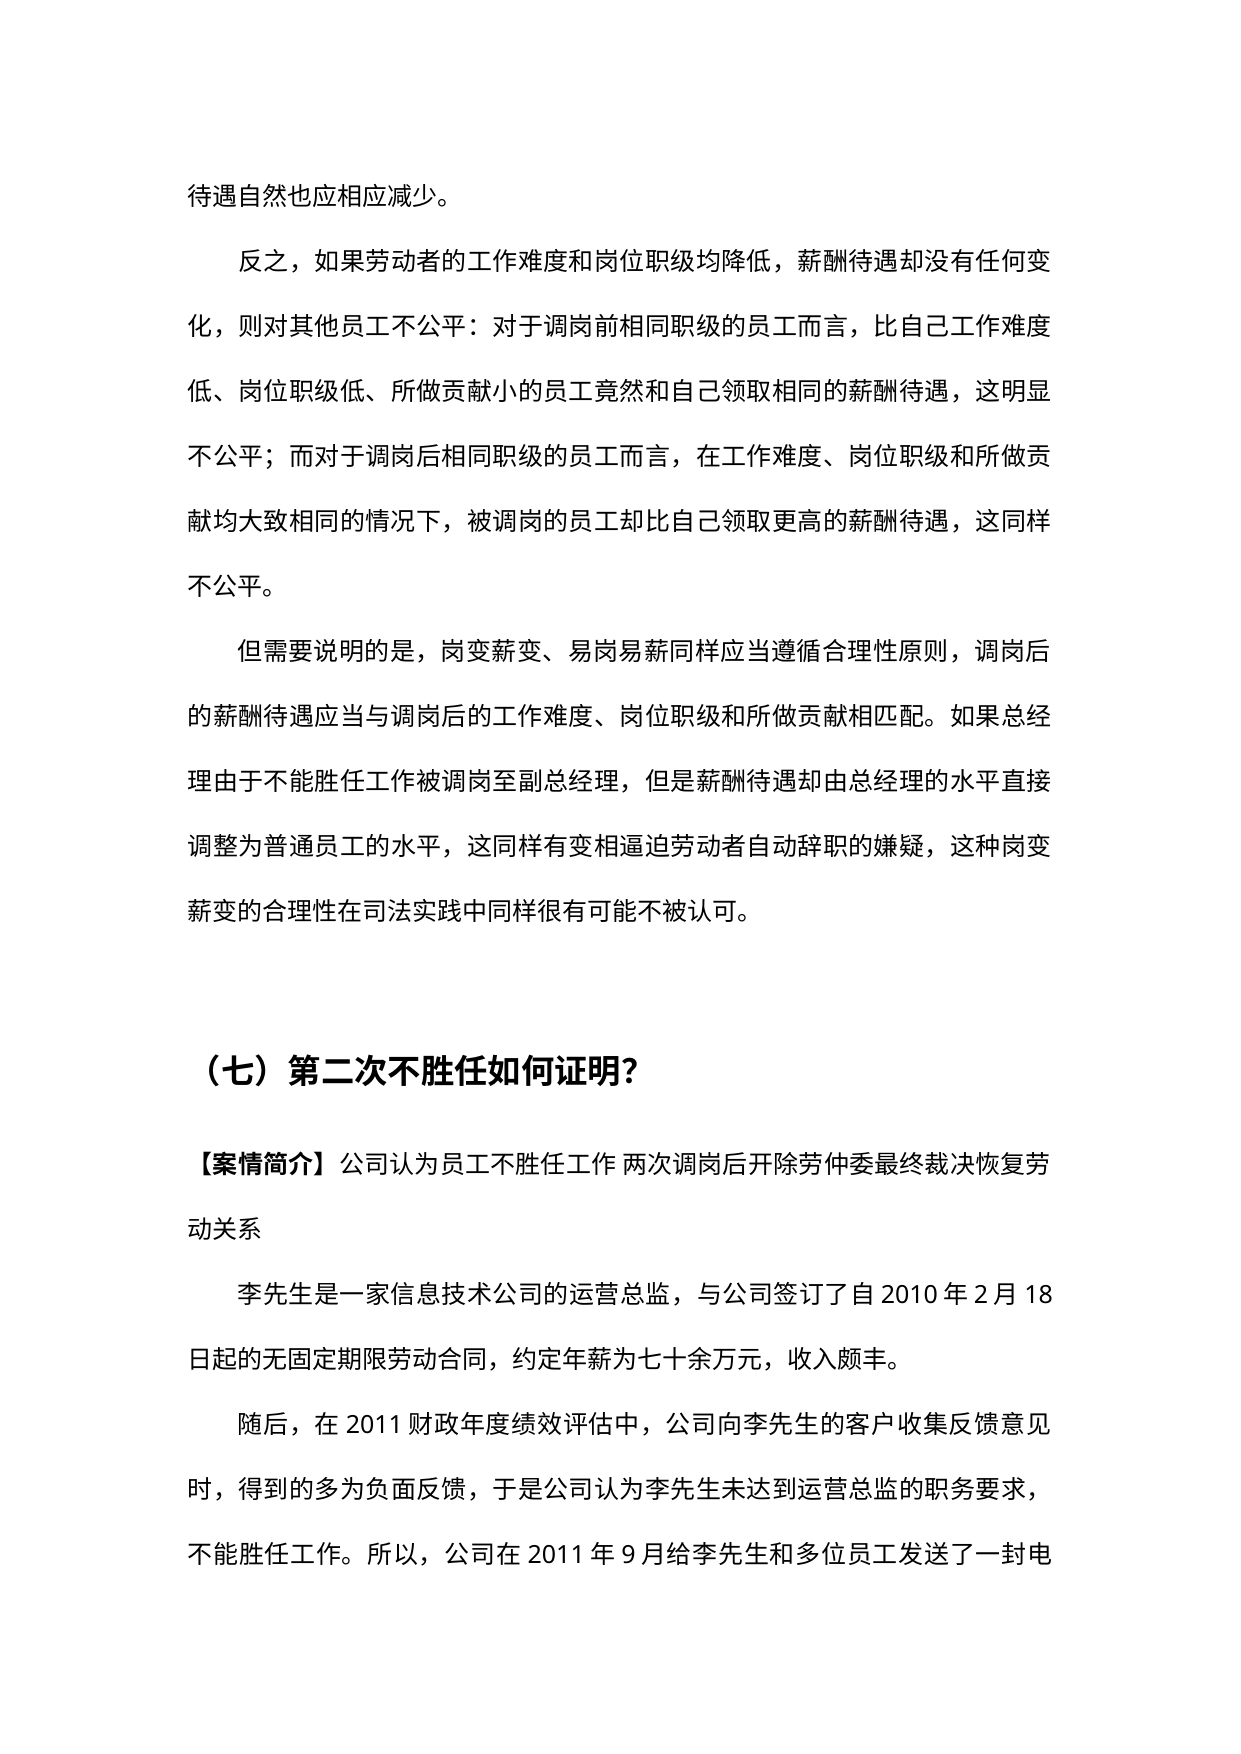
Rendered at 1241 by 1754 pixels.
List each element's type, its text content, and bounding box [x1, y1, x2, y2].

text （七）第二次不胜任如何证明？ [187, 1036, 1053, 1101]
text 反之，如果劳动者的工作难度和岗位职级均降低，薪酬待遇却没有任何变化，则对其他员工不公平：对于调岗前相同职级的员工而言，比自己工作难度低、岗位职级低、所做贡献小的员工竟然和自己领取相同的薪酬待遇，这明显不公平；而对于调岗后相同职级的员工而言，在工作难度、岗位职级和所做贡献均大致相同的情况下，被调岗的员工却比自己领取更高的薪酬待遇，这同样不公平。 [187, 227, 1053, 617]
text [187, 162, 1053, 227]
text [187, 1390, 1053, 1585]
text 但需要说明的是，岗变薪变、易岗易薪同样应当遵循合理性原则，调岗后的薪酬待遇应当与调岗后的工作难度、岗位职级和所做贡献相匹配。如果总经理由于不能胜任工作被调岗至副总经理，但是薪酬待遇却由总经理的水平直接调整为普通员工的水平，这同样有变相逼迫劳动者自动辞职的嫌疑，这种岗变薪变的合理性在司法实践中同样很有可能不被认可。 [187, 617, 1053, 942]
text 【案情简介】公司认为员工不胜任工作 两次调岗后开除劳仲委最终裁决恢复劳动关系 [187, 1130, 1053, 1260]
text 李先生是一家信息技术公司的运营总监，与公司签订了自2010年2月18日起的无固定期限劳动合同，约定年薪为七十余万元，收入颇丰。 [187, 1260, 1053, 1390]
